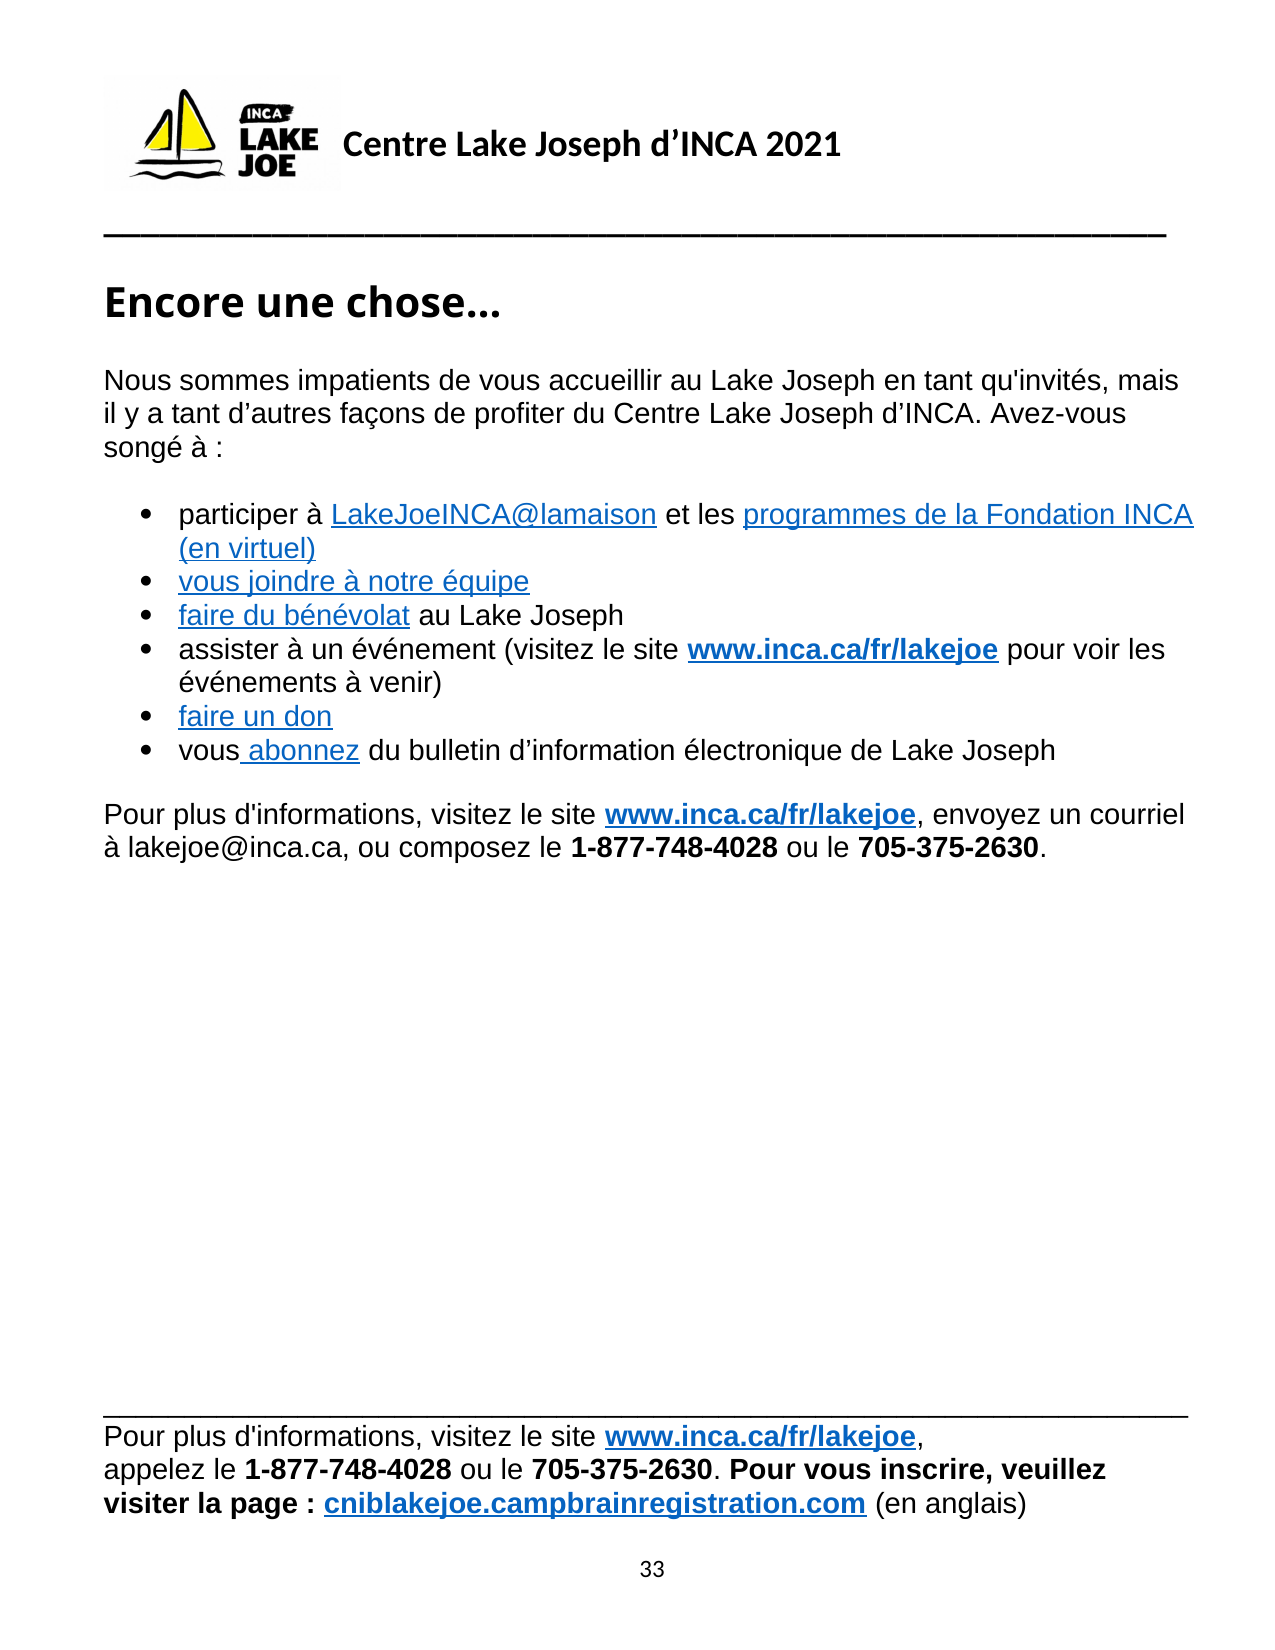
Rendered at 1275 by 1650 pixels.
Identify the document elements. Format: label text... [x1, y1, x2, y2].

list vous joindre à notre équipe [141, 564, 1200, 598]
subtitle Encore une chose… [103, 272, 1200, 329]
list assister à un événement (visitez le site www.inca.ca/fr/lakejoe pour voir les événements à venir) [141, 632, 1200, 699]
picture [103, 75, 341, 191]
list faire du bénévolat au Lake Joseph [141, 598, 1200, 632]
list vous abonnez du bulletin d’information électronique de Lake Joseph [141, 733, 1200, 766]
list faire un don [141, 699, 1200, 733]
text Nous sommes impatients de vous accueillir au Lake Joseph en tant qu'invités, mais il y a tant d’autres façons de profiter du Centre Lake Joseph d’INCA. Avez-vous songé à : [103, 363, 1200, 463]
list participer à LakeJoeINCA@lamaison et les programmes de la Fondation INCA (en virtuel) [141, 497, 1200, 564]
text Pour plus d'informations, visitez le site www.inca.ca/fr/lakejoe, envoyez un courriel à lakejoe@inca.ca, ou composez le 1-877-748-4028 ou le 705-375-2630. [103, 797, 1200, 864]
